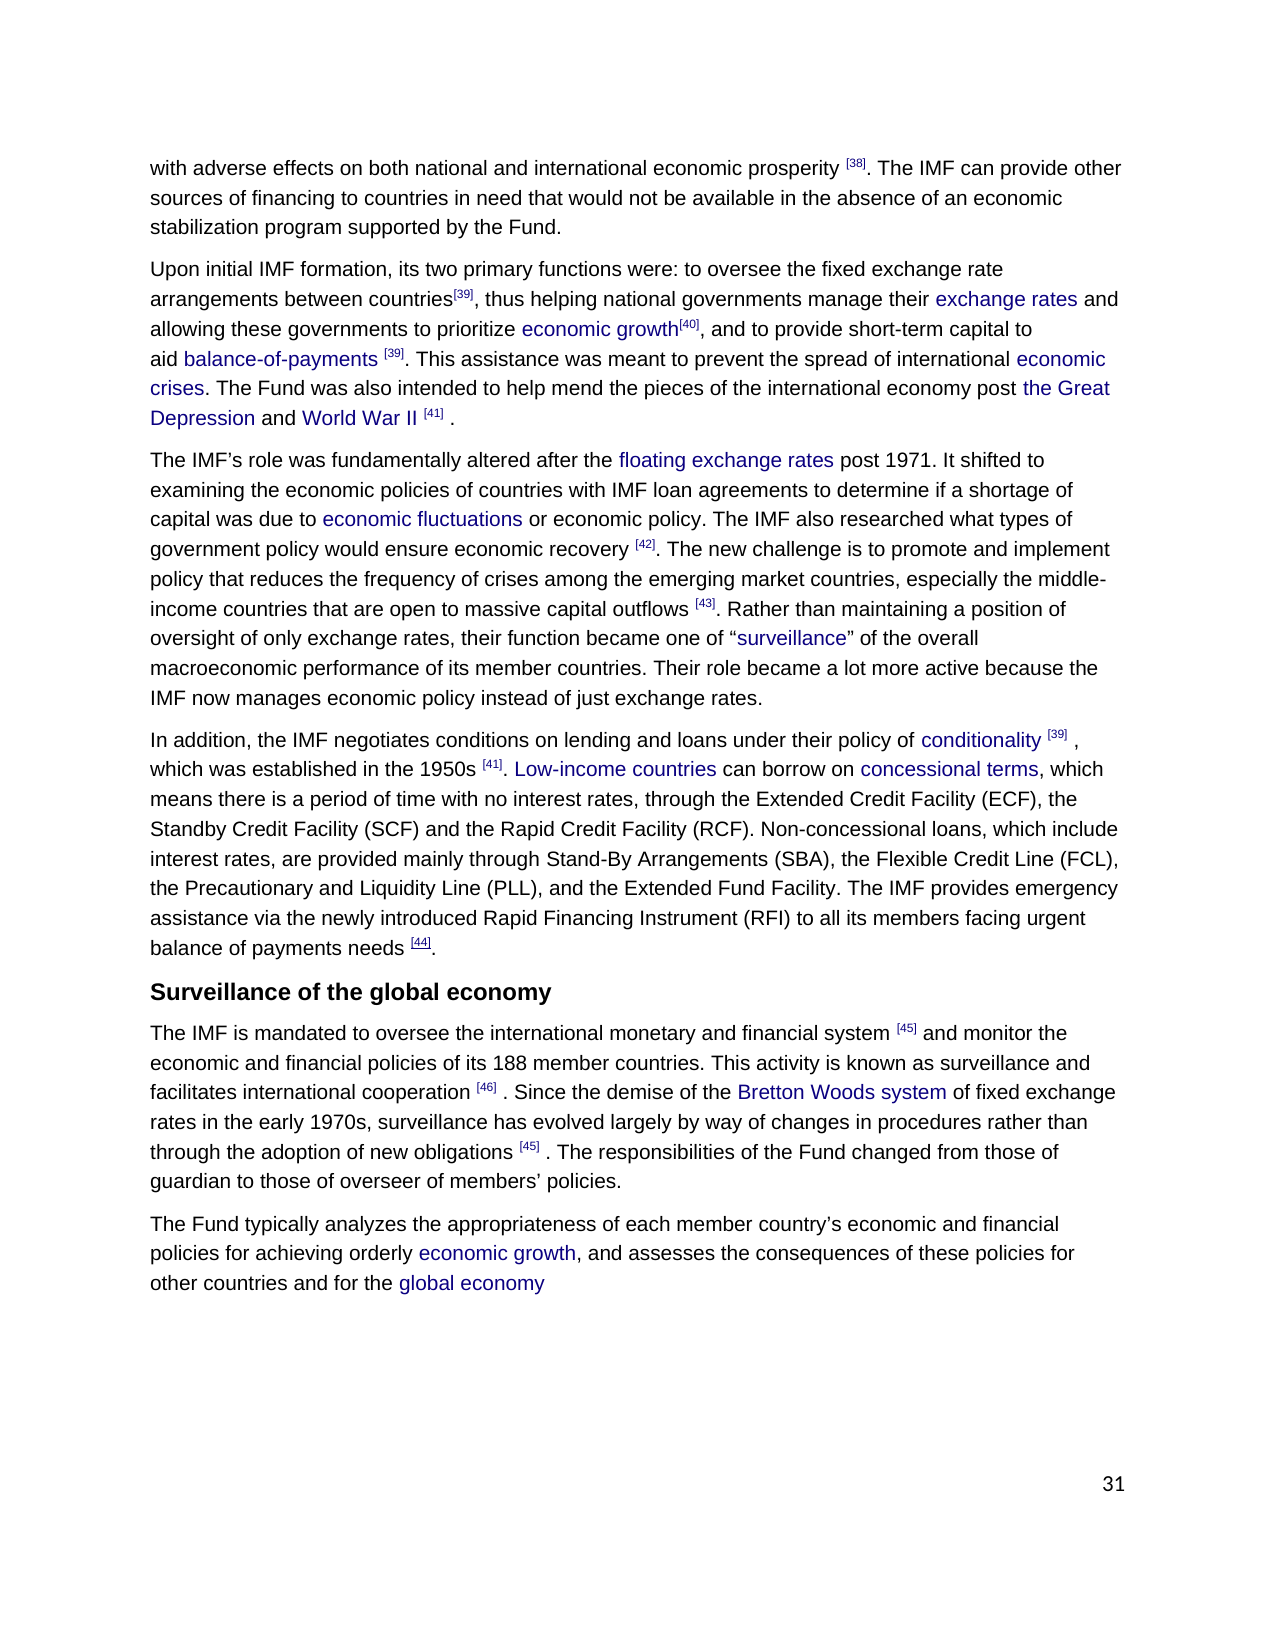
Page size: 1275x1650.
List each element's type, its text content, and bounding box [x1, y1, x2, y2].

text The Fund typically analyzes the appropriateness of each member country’s economic and financial policies for achieving orderly economic growth, and assesses the consequences of these policies for other countries and for the global economy [150, 1206, 1125, 1295]
text Upon initial IMF formation, its two primary functions were: to oversee the fixed exchange rate arrangements between countries[39], thus helping national governments manage their exchange rates and allowing these governments to prioritize economic growth[40], and to provide short-term capital to aid balance-of-payments [39]. This assistance was meant to prevent the spread of international economic crises. The Fund was also intended to help mend the pieces of the international economy post the Great Depression and World War II [41] . [150, 252, 1125, 430]
text The IMF is mandated to oversee the international monetary and financial system [45] and monitor the economic and financial policies of its 188 member countries. This activity is known as surveillance and facilitates international cooperation [46] . Since the demise of the Bretton Woods system of fixed exchange rates in the early 1970s, surveillance has evolved largely by way of changes in procedures rather than through the adoption of new obligations [45] . The responsibilities of the Fund changed from those of guardian to those of overseer of members’ policies. [150, 1015, 1125, 1193]
text In addition, the IMF negotiates conditions on lending and loans under their policy of conditionality [39] , which was established in the 1950s [41]. Low-income countries can borrow on concessional terms, which means there is a period of time with no interest rates, through the Extended Credit Facility (ECF), the Standby Credit Facility (SCF) and the Rapid Credit Facility (RCF). Non-concessional loans, which include interest rates, are provided mainly through Stand-By Arrangements (SBA), the Flexible Credit Line (FCL), the Precautionary and Liquidity Line (PLL), and the Extended Fund Facility. The IMF provides emergency assistance via the newly introduced Rapid Financing Instrument (RFI) to all its members facing urgent balance of payments needs [44]. [150, 722, 1125, 959]
text The IMF’s role was fundamentally altered after the floating exchange rates post 1971. It shifted to examining the economic policies of countries with IMF loan agreements to determine if a shortage of capital was due to economic fluctuations or economic policy. The IMF also researched what types of government policy would ensure economic recovery [42]. The new challenge is to promote and implement policy that reduces the frequency of crises among the emerging market countries, especially the middle-income countries that are open to massive capital outflows [43]. Rather than maintaining a position of oversight of only exchange rates, their function became one of “surveillance” of the overall macroeconomic performance of its member countries. Their role became a lot more active because the IMF now manages economic policy instead of just exchange rates. [150, 442, 1125, 709]
subtitle Surveillance of the global economy [150, 972, 1125, 1005]
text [150, 150, 1125, 239]
